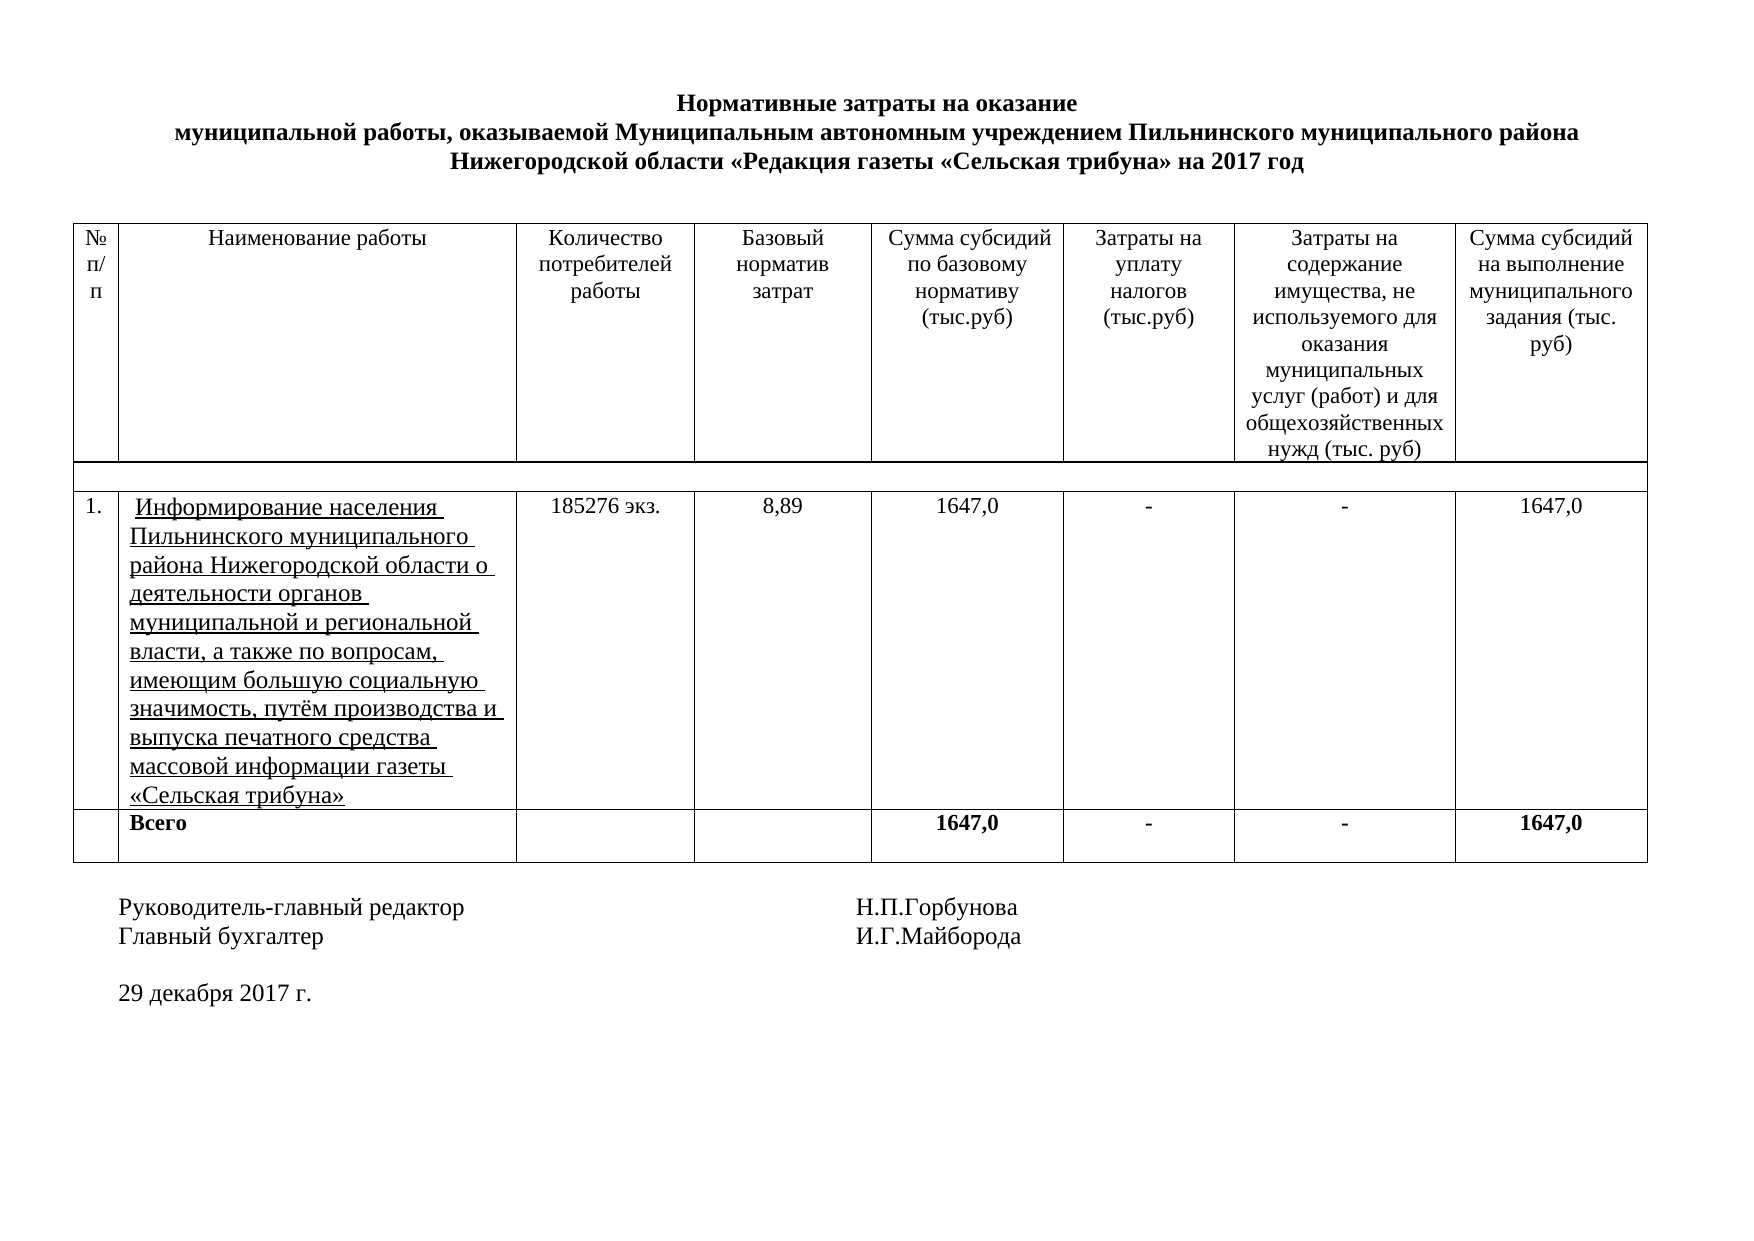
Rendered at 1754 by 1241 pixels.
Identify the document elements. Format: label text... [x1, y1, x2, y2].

table_cell - [1064, 492, 1234, 808]
table_header Затраты на содержание имущества, не используемого для оказания муниципальных услуг (работ) и для общехозяйственных нужд (тыс. руб) [1235, 224, 1455, 461]
table_cell 8,89 [695, 492, 871, 808]
table_cell 185276 экз. [517, 492, 694, 808]
table_cell 1647,0 [872, 492, 1063, 808]
text Руководитель-главный редактор Н.П.Горбунова [118, 892, 1636, 921]
table_cell 1647,0 [872, 810, 1063, 862]
table_cell Всего [119, 810, 516, 862]
table_cell Информирование населения Пильнинского муниципального района Нижегородской области о деятельности органов муниципальной и региональной власти, а также по вопросам, имеющим большую социальную значимость, путём производства и выпуска печатного средства массовой информации газеты «Сельская трибуна» [119, 492, 516, 808]
text муниципальной работы, оказываемой Муниципальным автономным учреждением Пильнинского муниципального района Нижегородской области «Редакция газеты «Сельская трибуна» на 2017 год [118, 117, 1636, 175]
text Главный бухгалтер И.Г.Майборода [118, 921, 1636, 949]
table_cell 1647,0 [1456, 810, 1647, 862]
table_cell - [1235, 810, 1455, 862]
table_cell [695, 810, 871, 862]
text Нормативные затраты на оказание [118, 88, 1636, 117]
table_cell 1. [74, 492, 118, 808]
table_header Затраты на уплату налогов (тыс.руб) [1064, 224, 1234, 461]
table_header Количество потребителей работы [517, 224, 694, 461]
table_cell [74, 463, 1647, 491]
table_cell [517, 810, 694, 862]
table_header Сумма субсидий по базовому нормативу (тыс.руб) [872, 224, 1063, 461]
table_cell - [1064, 810, 1234, 862]
table_header Базовый норматив затрат [695, 224, 871, 461]
table_cell - [1235, 492, 1455, 808]
table_header Сумма субсидий на выполнение муниципального задания (тыс. руб) [1456, 224, 1647, 461]
table_cell [74, 810, 118, 862]
text 29 декабря 2017 г. [118, 978, 1636, 1007]
table_header Наименование работы [119, 224, 516, 461]
table_header № п/п [74, 224, 118, 461]
table_cell 1647,0 [1456, 492, 1647, 808]
